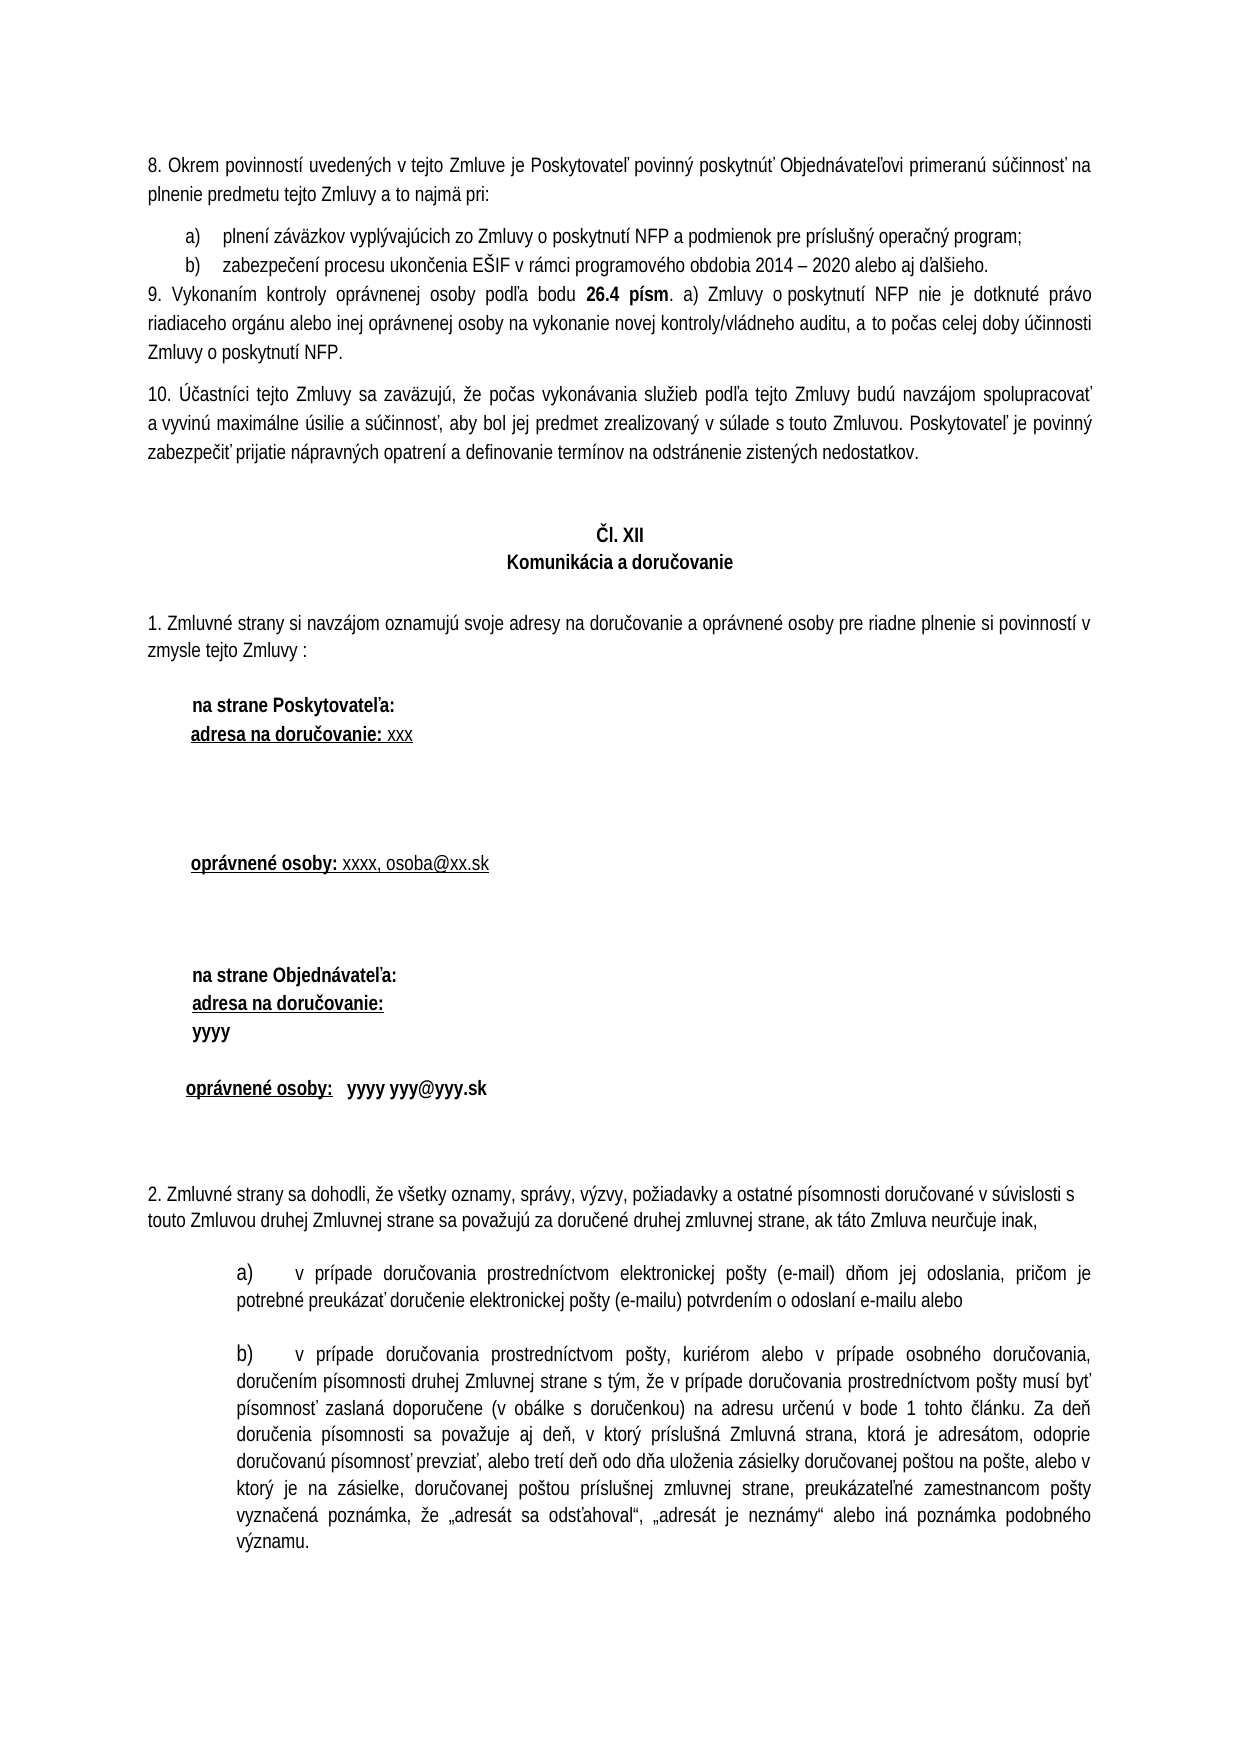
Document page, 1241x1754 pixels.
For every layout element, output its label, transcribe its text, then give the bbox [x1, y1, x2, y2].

text Čl. XII [148, 523, 1092, 547]
text na strane Poskytovateľa: [192, 693, 1093, 717]
text na strane Objednávateľa: [192, 963, 595, 987]
list zabezpečení procesu ukončenia EŠIF v rámci programového obdobia 2014 – 2020 alebo aj ďalšieho. [185, 248, 1092, 277]
text 1. Zmluvné strany si navzájom oznamujú svoje adresy na doručovanie a oprávnené osoby pre riadne plnenie si povinností v zmysle tejto Zmluvy : [148, 611, 1092, 662]
list v prípade doručovania prostredníctvom pošty, kuriérom alebo v prípade osobného doručovania, doručením písomnosti druhej Zmluvnej strane s tým, že v prípade doručovania prostredníctvom pošty musí byť písomnosť zaslaná doporučene (v obálke s doručenkou) na adresu určenú v bode 1 tohto článku. Za deň doručenia písomnosti sa považuje aj deň, v ktorý príslušná Zmluvná strana, ktorá je adresátom, odoprie doručovanú písomnosť prevziať, alebo tretí deň odo dňa uloženia zásielky doručovanej poštou na pošte, alebo v ktorý je na zásielke, doručovanej poštou príslušnej zmluvnej strane, preukázateľné zamestnancom pošty vyznačená poznámka, že „adresát sa odsťahoval“, „adresát je neznámy“ alebo iná poznámka podobného významu. [236, 1339, 1092, 1553]
text yyyy [192, 1019, 1093, 1043]
list v prípade doručovania prostredníctvom elektronickej pošty (e-mail) dňom jej odoslania, pričom je potrebné preukázať doručenie elektronickej pošty (e-mailu) potvrdením o odoslaní e-mailu alebo [236, 1259, 1092, 1312]
text 8. Okrem povinností uvedených v tejto Zmluve je Poskytovateľ povinný poskytnúť Objednávateľovi primeranú súčinnosť na plnenie predmetu tejto Zmluvy a to najmä pri: [148, 148, 1092, 206]
text 9. Vykonaním kontroly oprávnenej osoby podľa bodu 26.4 písm. a) Zmluvy o poskytnutí NFP nie je dotknuté právo riadiaceho orgánu alebo inej oprávnenej osoby na vykonanie novej kontroly/vládneho auditu, a to počas celej doby účinnosti Zmluvy o poskytnutí NFP. [148, 277, 1092, 364]
text 10. Účastníci tejto Zmluvy sa zaväzujú, že počas vykonávania služieb podľa tejto Zmluvy budú navzájom spolupracovať a vyvinú maximálne úsilie a súčinnosť, aby bol jej predmet zrealizovaný v súlade s touto Zmluvou. Poskytovateľ je povinný zabezpečiť prijatie nápravných opatrení a definovanie termínov na odstránenie zistených nedostatkov. [148, 377, 1092, 464]
text 2. Zmluvné strany sa dohodli, že všetky oznamy, správy, výzvy, požiadavky a ostatné písomnosti doručované v súvislosti s touto Zmluvou druhej Zmluvnej strane sa považujú za doručené druhej zmluvnej strane, ak táto Zmluva neurčuje inak, [148, 1182, 1093, 1232]
text oprávnené osoby: xxxx, osoba@xx.sk [191, 851, 1093, 874]
list plnení záväzkov vyplývajúcich zo Zmluvy o poskytnutí NFP a podmienok pre príslušný operačný program; [185, 218, 1092, 248]
text oprávnené osoby: yyyy yyy@yyy.sk [148, 1075, 1093, 1099]
text Komunikácia a doručovanie [148, 550, 1093, 574]
text adresa na doručovanie: [192, 991, 595, 1015]
text adresa na doručovanie: xxx [191, 721, 1093, 745]
